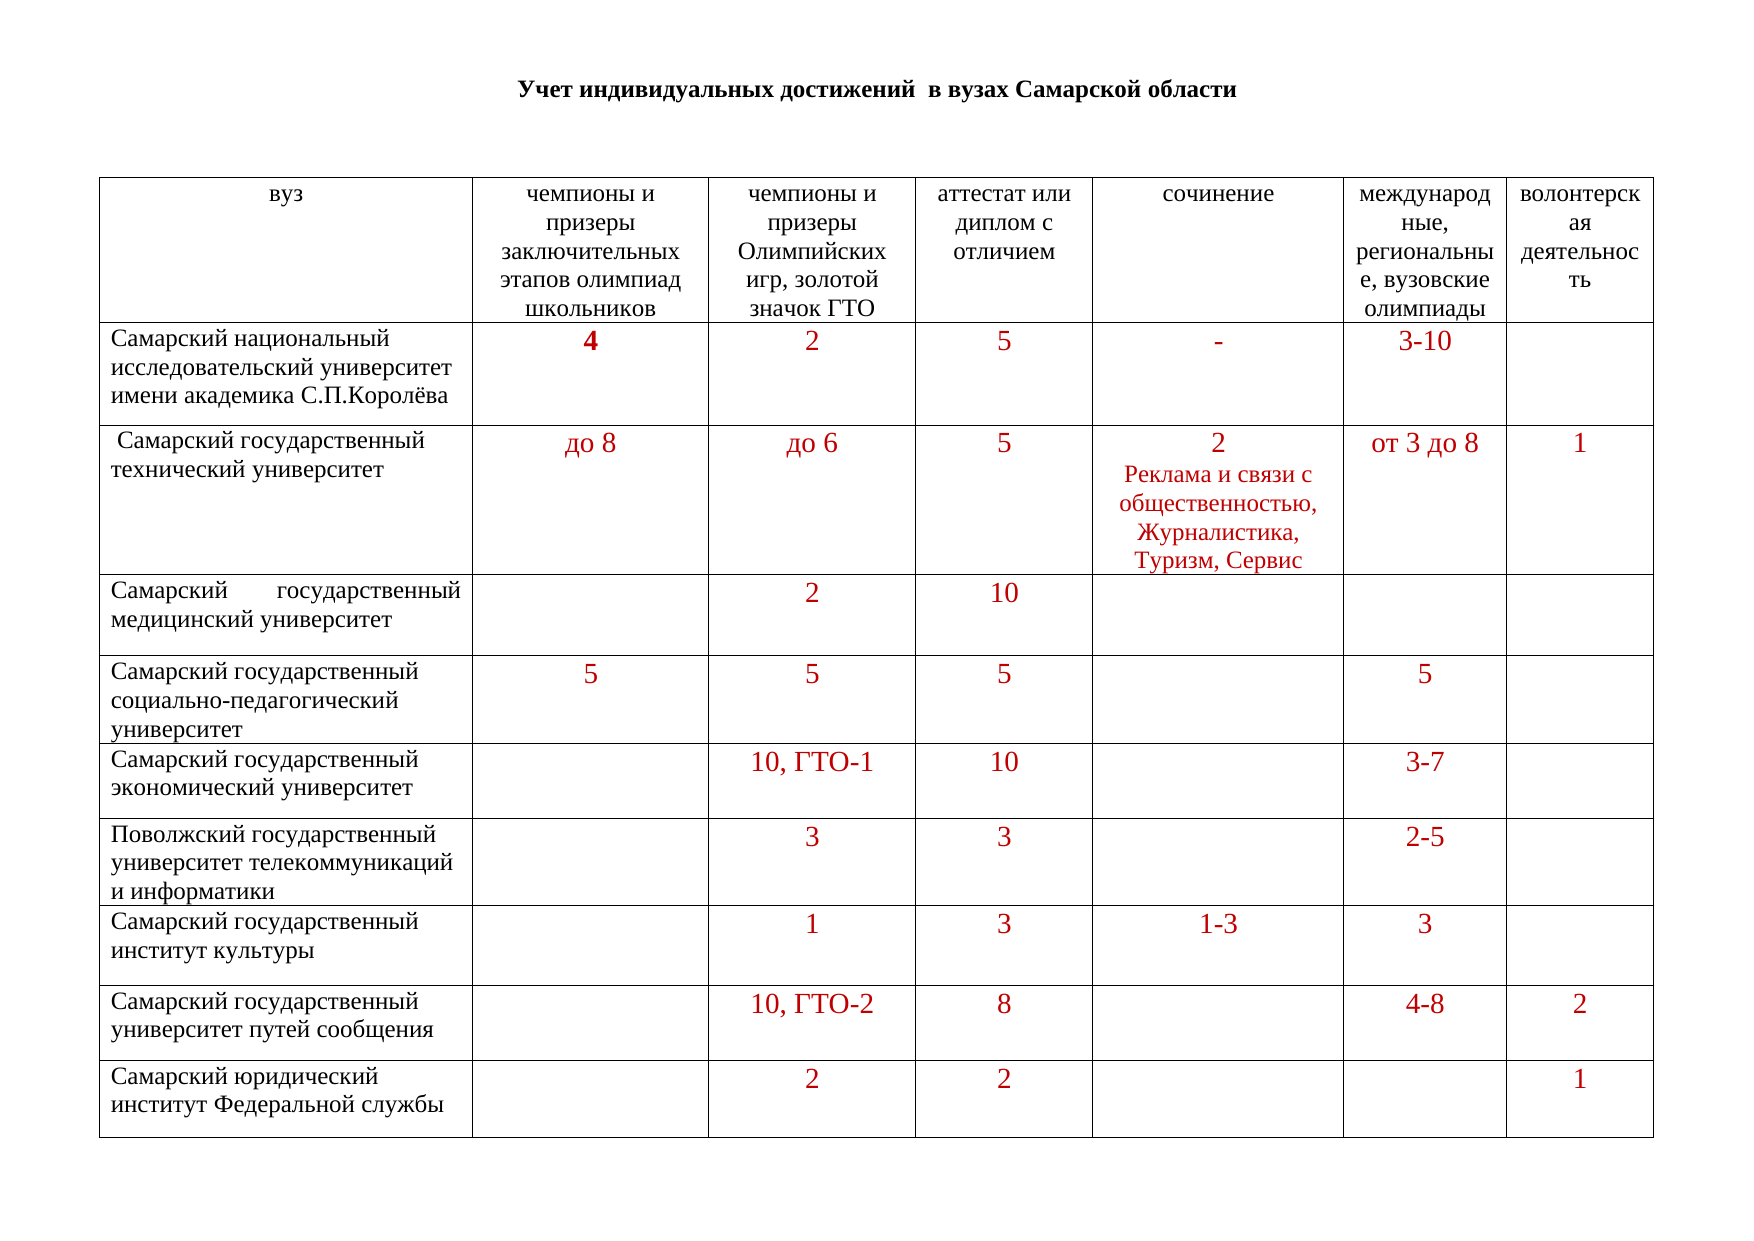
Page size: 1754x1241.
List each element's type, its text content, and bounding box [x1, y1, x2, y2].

table_cell [1093, 1061, 1343, 1137]
table_header чемпионы и призеры Олимпийских игр, золотой значок ГТО [709, 178, 915, 322]
table_cell [473, 986, 708, 1060]
table_cell 3 [916, 906, 1092, 985]
table_cell до 8 [473, 426, 708, 574]
table_cell [1093, 819, 1343, 905]
table_cell [473, 819, 708, 905]
table_cell Самарский государственный социально-педагогический университет [100, 656, 472, 743]
table_cell 4 [473, 323, 708, 424]
table_header вуз [100, 178, 472, 322]
table_cell 8 [916, 986, 1092, 1060]
table_header сочинение [1093, 178, 1343, 322]
table_cell 5 [709, 656, 915, 743]
table_cell 1 [1507, 1061, 1653, 1137]
table_header аттестат или диплом с отличием [916, 178, 1092, 322]
table_cell 3 [916, 819, 1092, 905]
table_header международные, региональные, вузовские олимпиады [1344, 178, 1506, 322]
table_cell 5 [916, 323, 1092, 424]
table_cell от 3 до 8 [1344, 426, 1506, 574]
table_cell [1507, 819, 1653, 905]
table_cell [1093, 744, 1343, 818]
table_cell 5 [473, 656, 708, 743]
table_cell 3 [709, 819, 915, 905]
table_cell - [1093, 323, 1343, 424]
table_cell [1344, 575, 1506, 655]
table_cell 2 [1507, 986, 1653, 1060]
table_cell 10 [916, 575, 1092, 655]
table_cell [473, 575, 708, 655]
table_cell [1093, 656, 1343, 743]
table_cell 5 [1344, 656, 1506, 743]
table_cell [1507, 906, 1653, 985]
table_cell Самарский юридический институт Федеральной службы исполнения наказания России [100, 1061, 472, 1137]
table_cell [1507, 323, 1653, 424]
table_cell [1507, 656, 1653, 743]
table_cell [1344, 1061, 1506, 1137]
table_cell Самарский государственный технический университет [100, 426, 472, 574]
table_cell Самарский национальный исследовательский университет имени академика С.П.Королёва [100, 323, 472, 424]
table_cell 2 [709, 323, 915, 424]
table_cell 5 [916, 426, 1092, 574]
table_cell [1093, 986, 1343, 1060]
table_header волонтерская деятельность [1507, 178, 1653, 322]
table_cell Поволжский государственный университет телекоммуникаций и информатики [100, 819, 472, 905]
table_cell 5 [916, 656, 1092, 743]
table_cell 4-8 [1344, 986, 1506, 1060]
table_cell 2 [709, 1061, 915, 1137]
table_cell 1-3 [1093, 906, 1343, 985]
table_cell [1507, 744, 1653, 818]
table_cell [473, 744, 708, 818]
table_cell 3 [1344, 906, 1506, 985]
table_cell Самарский государственный экономический университет [100, 744, 472, 818]
table_cell [1093, 575, 1343, 655]
table_cell Самарский государственный институт культуры [100, 906, 472, 985]
table_cell 2-5 [1344, 819, 1506, 905]
table_cell [473, 906, 708, 985]
table_cell [473, 1061, 708, 1137]
table_cell 1 [1507, 426, 1653, 574]
table_cell 3-10 [1344, 323, 1506, 424]
table_cell [1507, 575, 1653, 655]
table_cell 1 [709, 906, 915, 985]
table_cell 10, ГТО-1 [709, 744, 915, 818]
table_cell Самарский государственный университет путей сообщения [100, 986, 472, 1060]
table_cell 3-7 [1344, 744, 1506, 818]
table_cell 10 [916, 744, 1092, 818]
table_cell 2 [709, 575, 915, 655]
table_cell 10, ГТО-2 [709, 986, 915, 1060]
table_cell Самарский государственный медицинский университет [100, 575, 472, 655]
table_cell 2 Реклама и связи с общественностью, Журналистика, Туризм, Сервис [1093, 426, 1343, 574]
table_cell 2 [916, 1061, 1092, 1137]
table_cell до 6 [709, 426, 915, 574]
table_header чемпионы и призеры заключительных этапов олимпиад школьников [473, 178, 708, 322]
